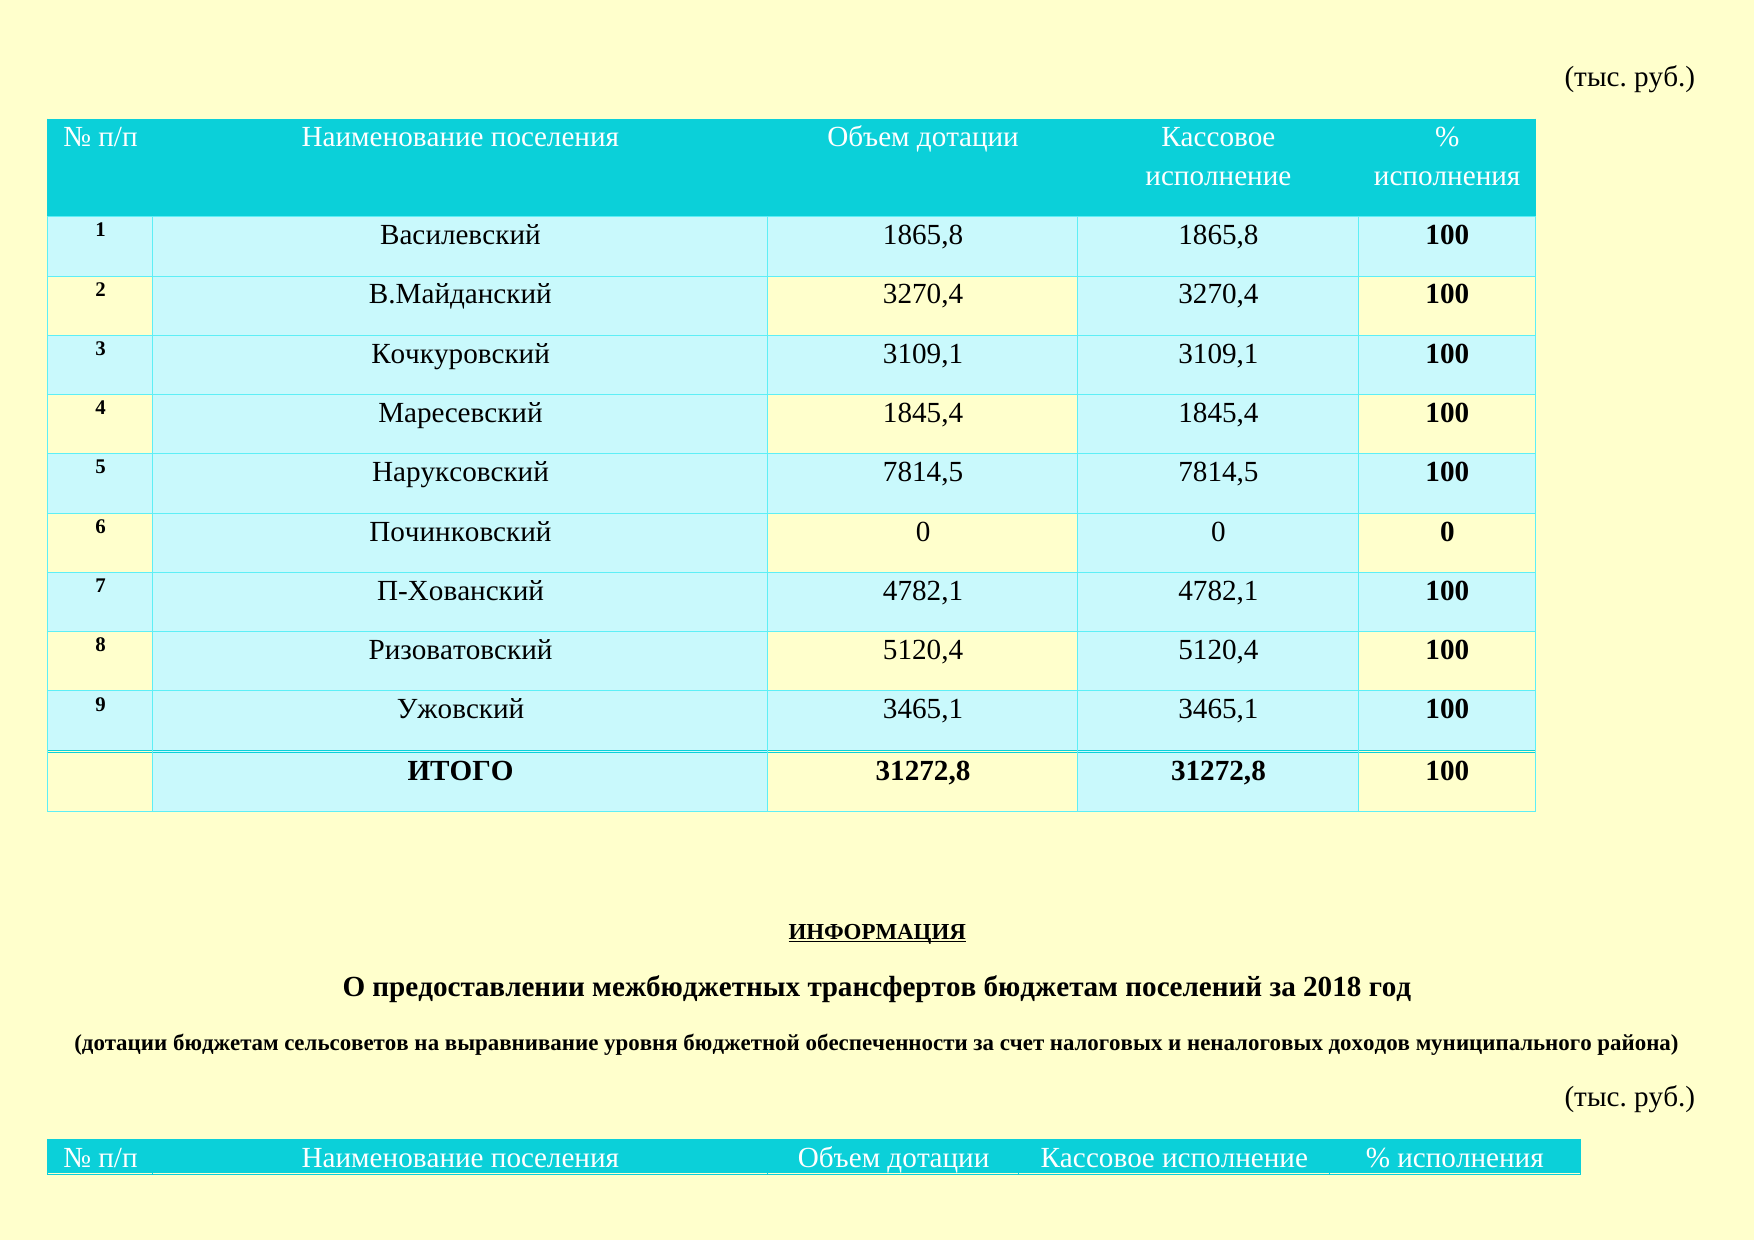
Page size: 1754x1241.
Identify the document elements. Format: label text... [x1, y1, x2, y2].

table_cell 31272,8 [768, 753, 1077, 811]
table_cell ИТОГО [153, 753, 767, 811]
table_cell Ужовский [153, 691, 767, 750]
table_cell 1865,8 [1078, 217, 1358, 276]
table_cell 1845,4 [768, 395, 1077, 453]
table_cell В.Майданский [153, 277, 767, 335]
table_cell 100 [1359, 336, 1535, 394]
table_cell 3270,4 [1078, 277, 1358, 335]
table_cell 3109,1 [768, 336, 1077, 394]
table_cell 3465,1 [768, 691, 1077, 750]
text (тыс. руб.) [59, 1079, 1695, 1113]
table_cell 7814,5 [1078, 454, 1358, 513]
table_cell 100 [1359, 573, 1535, 631]
text ИНФОРМАЦИЯ [59, 918, 1695, 944]
table_header % исполнения [1330, 1140, 1580, 1173]
table_header Объем дотации [768, 120, 1077, 216]
table_cell 100 [1359, 454, 1535, 513]
table_header % исполнения [1359, 120, 1535, 216]
table_cell 1845,4 [1078, 395, 1358, 453]
table_cell 4782,1 [768, 573, 1077, 631]
table_cell П-Хованский [153, 573, 767, 631]
table_cell 3 [48, 336, 152, 394]
table_cell 7 [48, 573, 152, 631]
table_cell 0 [1359, 514, 1535, 572]
table_header № п/п [48, 120, 152, 216]
table_cell 100 [1359, 395, 1535, 453]
table_cell 6 [48, 514, 152, 572]
table_cell 100 [1359, 632, 1535, 690]
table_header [153, 1140, 767, 1173]
table_cell [48, 753, 152, 811]
table_cell 8 [48, 632, 152, 690]
table_cell 100 [1359, 691, 1535, 750]
table_cell Кочкуровский [153, 336, 767, 394]
table_cell Починковский [153, 514, 767, 572]
text (тыс. руб.) [59, 59, 1695, 93]
table_header № п/п [48, 1140, 152, 1173]
table_cell 7814,5 [768, 454, 1077, 513]
table_cell 3109,1 [1078, 336, 1358, 394]
table_cell 100 [1359, 753, 1535, 811]
table_cell Маресевский [153, 395, 767, 453]
table_cell 5 [48, 454, 152, 513]
table_cell 4 [48, 395, 152, 453]
text О предоставлении межбюджетных трансфертов бюджетам поселений за 2018 год [59, 969, 1695, 1003]
table_cell 4782,1 [1078, 573, 1358, 631]
table_cell 0 [768, 514, 1077, 572]
table_cell Ризоватовский [153, 632, 767, 690]
table_cell 31272,8 [1078, 753, 1358, 811]
table_cell 2 [48, 277, 152, 335]
table_cell 1 [48, 217, 152, 276]
table_cell Василевский [153, 217, 767, 276]
table_cell 0 [1078, 514, 1358, 572]
table_cell 100 [1359, 217, 1535, 276]
table_cell 5120,4 [1078, 632, 1358, 690]
table_header Кассовое исполнение [1078, 120, 1358, 216]
table_cell 100 [1359, 277, 1535, 335]
table_cell 3270,4 [768, 277, 1077, 335]
table_header Наименование поселения [153, 120, 767, 216]
table_cell 3465,1 [1078, 691, 1358, 750]
table_cell 9 [48, 691, 152, 750]
text (дотации бюджетам сельсоветов на выравнивание уровня бюджетной обеспеченности за счет налоговых и неналоговых доходов муниципального района) [59, 1028, 1695, 1055]
table_cell Наруксовский [153, 454, 767, 513]
table_cell 1865,8 [768, 217, 1077, 276]
table_header Кассовое исполнение [1019, 1140, 1329, 1173]
table_cell 5120,4 [768, 632, 1077, 690]
table_header Объем дотации [768, 1140, 1018, 1173]
